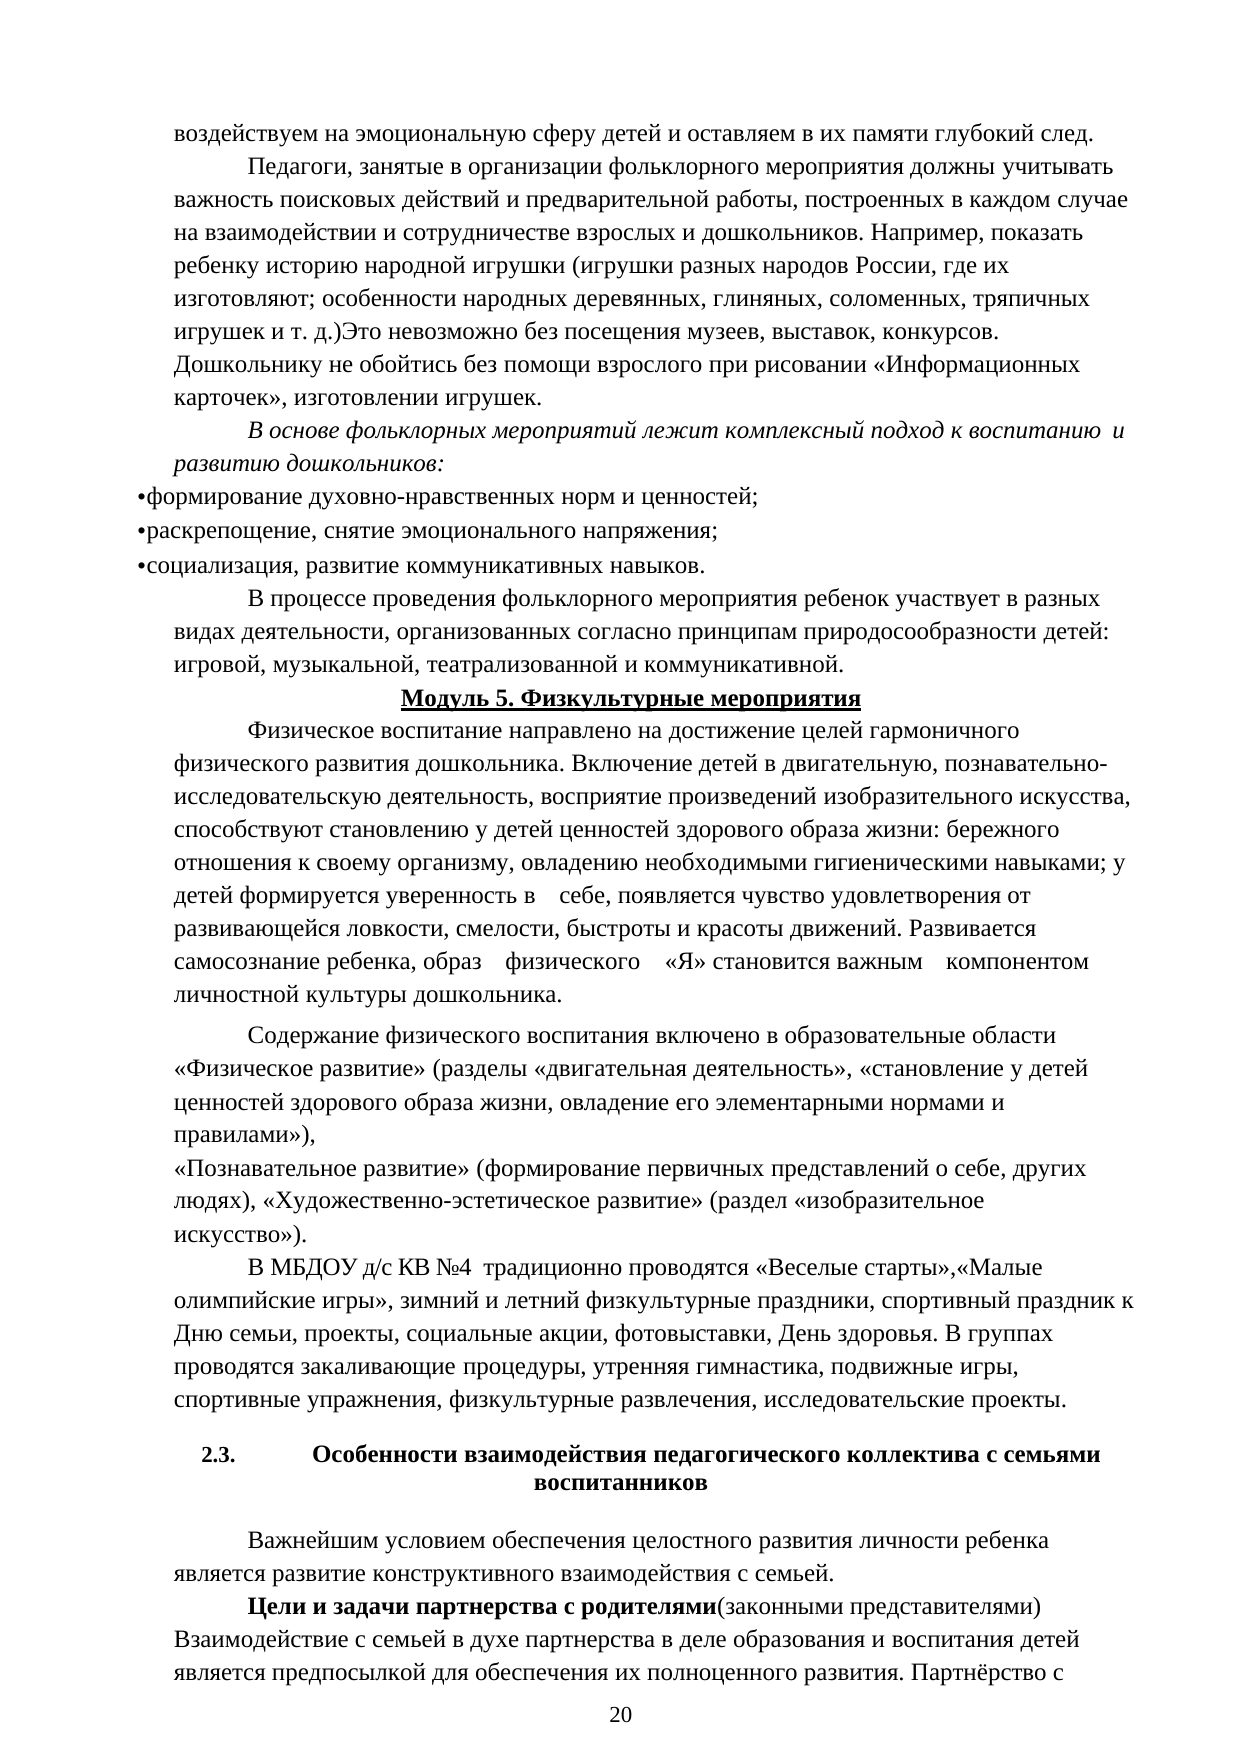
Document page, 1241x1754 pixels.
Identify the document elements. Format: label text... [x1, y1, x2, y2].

text В основе фольклорных мероприятий лежит комплексный подход к воспитанию и развитию дошкольников: [174, 415, 1152, 477]
text Важнейшим условием обеспечения целостного развития личности ребенка является развитие конструктивного взаимодействия с семьей. [174, 1525, 1109, 1587]
text «Физическое развитие» (разделы «двигательная деятельность», «становление у детей ценностей здорового образа жизни, овладение его элементарными нормами и правилами»), [174, 1053, 1152, 1148]
text Модуль 5. Физкультурные мероприятия [401, 683, 1152, 712]
text В МБДОУ д/с КВ №4 традиционно проводятся «Веселые старты»,«Малые олимпийские игры», зимний и летний физкультурные праздники, спортивный праздник к Дню семьи, проекты, социальные акции, фотовыставки, День здоровья. В группах проводятся закаливающие процедуры, утренняя гимнастика, подвижные игры, спортивные упражнения, физкультурные развлечения, исследовательские проекты. [174, 1252, 1139, 1412]
text «Познавательное развитие» (формирование первичных представлений о себе, других людях), «Художественно-эстетическое развитие» (раздел «изобразительное искусство»). [174, 1153, 1116, 1247]
text Содержание физического воспитания включено в образовательные области [247, 1021, 1152, 1049]
list социализация, развитие коммуникативных навыков. [137, 550, 1152, 579]
text Физическое воспитание направлено на достижение целей гармоничного физического развития дошкольника. Включение детей в двигательную, познавательно- исследовательскую деятельность, восприятие произведений изобразительного искусства, способствуют становлению у детей ценностей здорового образа жизни: бережного отношения к своему организму, овладению необходимыми гигиеническими навыками; у детей формируется уверенность в себе, появляется чувство удовлетворения от развивающейся ловкости, смелости, быстроты и красоты движений. Развивается самосознание ребенка, образ физического «Я» становится важным компонентом личностной культуры дошкольника. [174, 715, 1141, 1008]
list формирование духовно-нравственных норм и ценностей; [137, 481, 1152, 510]
list раскрепощение, снятие эмоционального напряжения; [137, 516, 1152, 544]
text воспитанников [197, 1468, 1045, 1497]
list Особенности взаимодействия педагогического коллектива с семьями [201, 1439, 1152, 1468]
text Педагоги, занятые в организации фольклорного мероприятия должны учитывать важность поисковых действий и предварительной работы, построенных в каждом случае на взаимодействии и сотрудничестве взрослых и дошкольников. Например, показать ребенку историю народной игрушки (игрушки разных народов России, где их изготовляют; особенности народных деревянных, глиняных, соломенных, тряпичных игрушек и т. д.)Это невозможно без посещения музеев, выставок, конкурсов. Дошкольнику не обойтись без помощи взрослого при рисовании «Информационных карточек», изготовлении игрушек. [174, 151, 1152, 411]
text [174, 1591, 1139, 1686]
text В процессе проведения фольклорного мероприятия ребенок участвует в разных видах деятельности, организованных согласно принципам природосообразности детей: игровой, музыкальной, театрализованной и коммуникативной. [174, 583, 1116, 678]
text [174, 118, 1135, 146]
